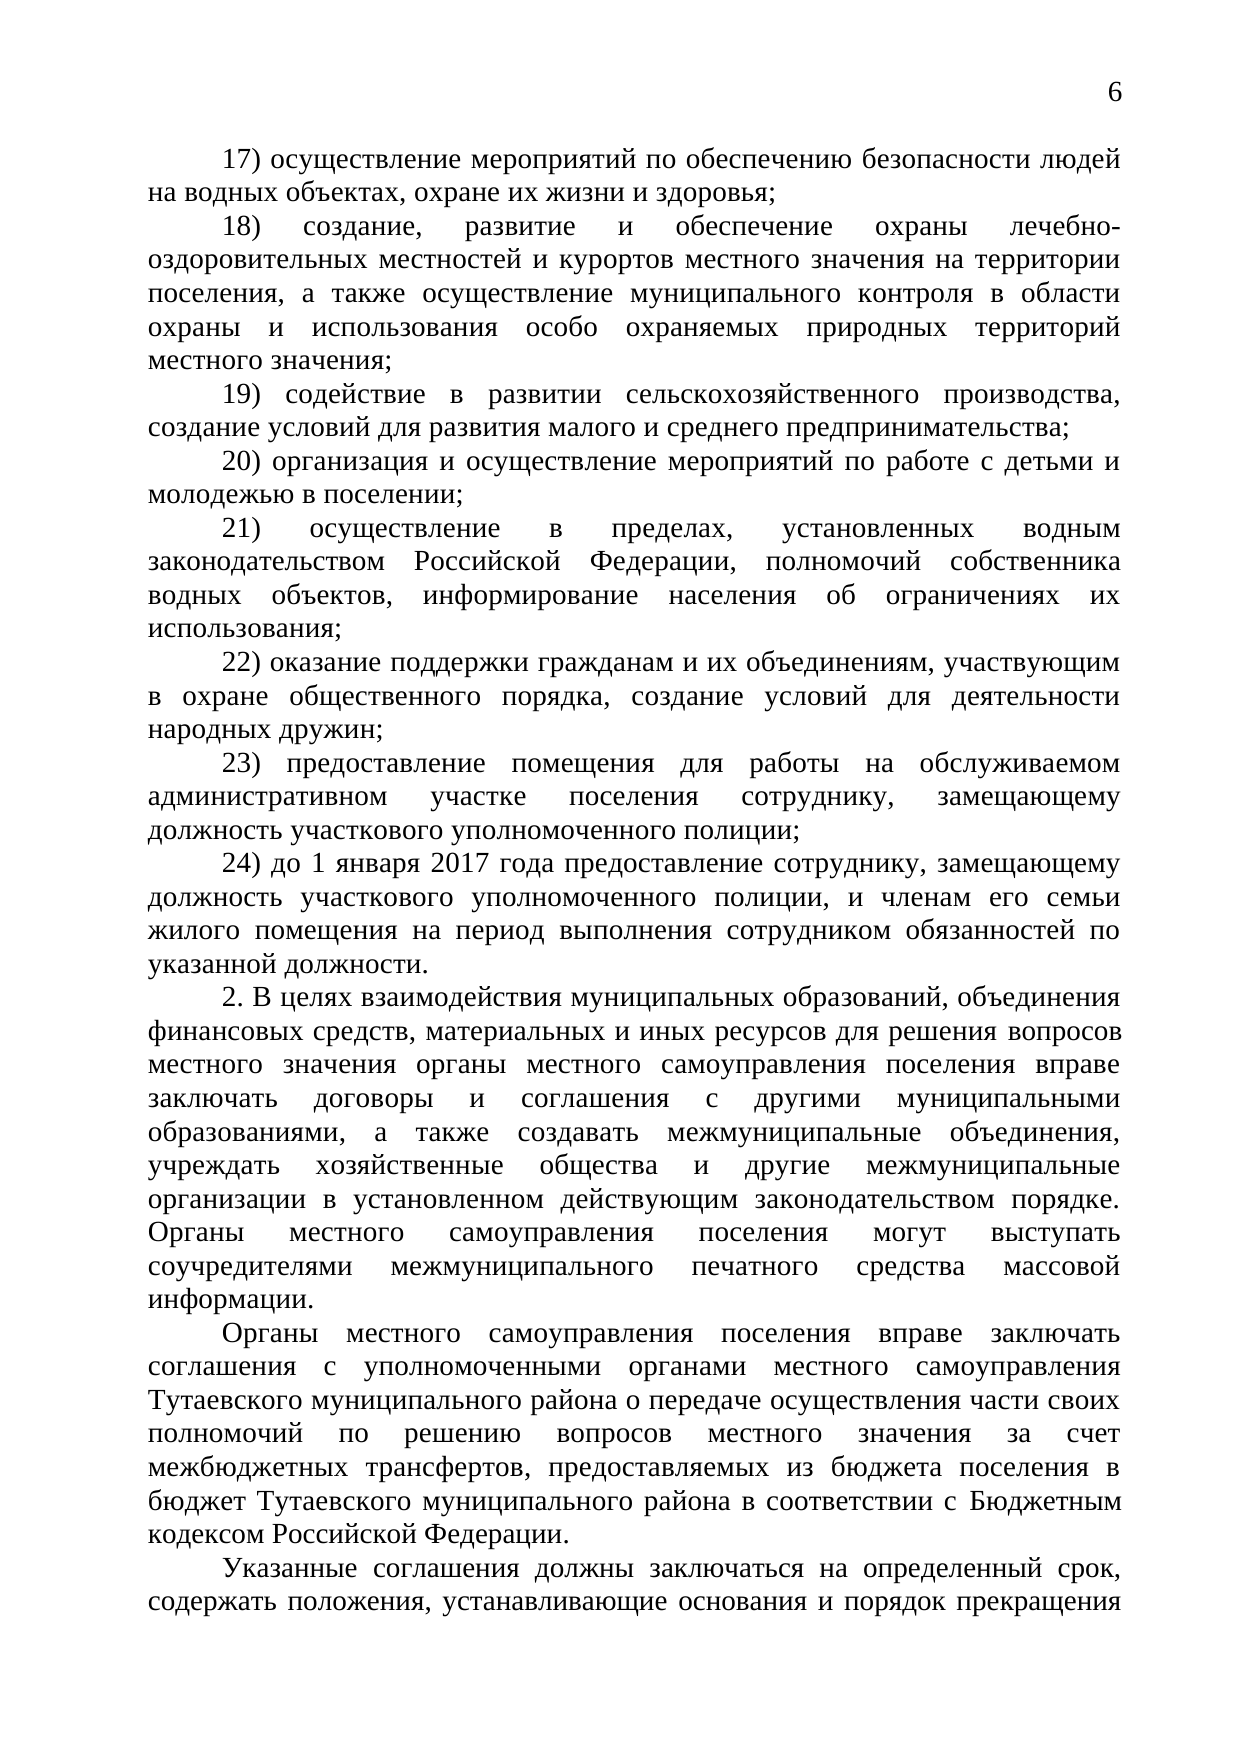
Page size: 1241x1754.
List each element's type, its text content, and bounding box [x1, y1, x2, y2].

text Органы местного самоуправления поселения вправе заключать соглашения с уполномоченными органами местного самоуправления Тутаевского муниципального района о передаче осуществления части своих полномочий по решению вопросов местного значения за счет межбюджетных трансфертов, предоставляемых из бюджета поселения в бюджет Тутаевского муниципального района в соответствии с Бюджетным кодексом Российской Федерации. [148, 1315, 1122, 1550]
text 18) создание, развитие и обеспечение охраны лечебно-оздоровительных местностей и курортов местного значения на территории поселения, а также осуществление муниципального контроля в области охраны и использования особо охраняемых природных территорий местного значения; [148, 208, 1122, 376]
text 20) организация и осуществление мероприятий по работе с детьми и молодежью в поселении; [148, 443, 1122, 510]
text 24) до 1 января 2017 года предоставление сотруднику, замещающему должность участкового уполномоченного полиции, и членам его семьи жилого помещения на период выполнения сотрудником обязанностей по указанной должности. [148, 845, 1122, 979]
text 19) содействие в развитии сельскохозяйственного производства, создание условий для развития малого и среднего предпринимательства; [148, 376, 1122, 443]
text 17) осуществление мероприятий по обеспечению безопасности людей на водных объектах, охране их жизни и здоровья; [148, 141, 1122, 208]
text 23) предоставление помещения для работы на обслуживаемом административном участке поселения сотруднику, замещающему должность участкового уполномоченного полиции; [148, 745, 1122, 845]
text 21) осуществление в пределах, установленных водным законодательством Российской Федерации, полномочий собственника водных объектов, информирование населения об ограничениях их использования; [148, 510, 1122, 644]
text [148, 1550, 1122, 1617]
text 2. В целях взаимодействия муниципальных образований, объединения финансовых средств, материальных и иных ресурсов для решения вопросов местного значения органы местного самоуправления поселения вправе заключать договоры и соглашения с другими муниципальными образованиями, а также создавать межмуниципальные объединения, учреждать хозяйственные общества и другие межмуниципальные организации в установленном действующим законодательством порядке. Органы местного самоуправления поселения могут выступать соучредителями межмуниципального печатного средства массовой информации. [148, 979, 1122, 1315]
text 22) оказание поддержки гражданам и их объединениям, участвующим в охране общественного порядка, создание условий для деятельности народных дружин; [148, 644, 1122, 745]
